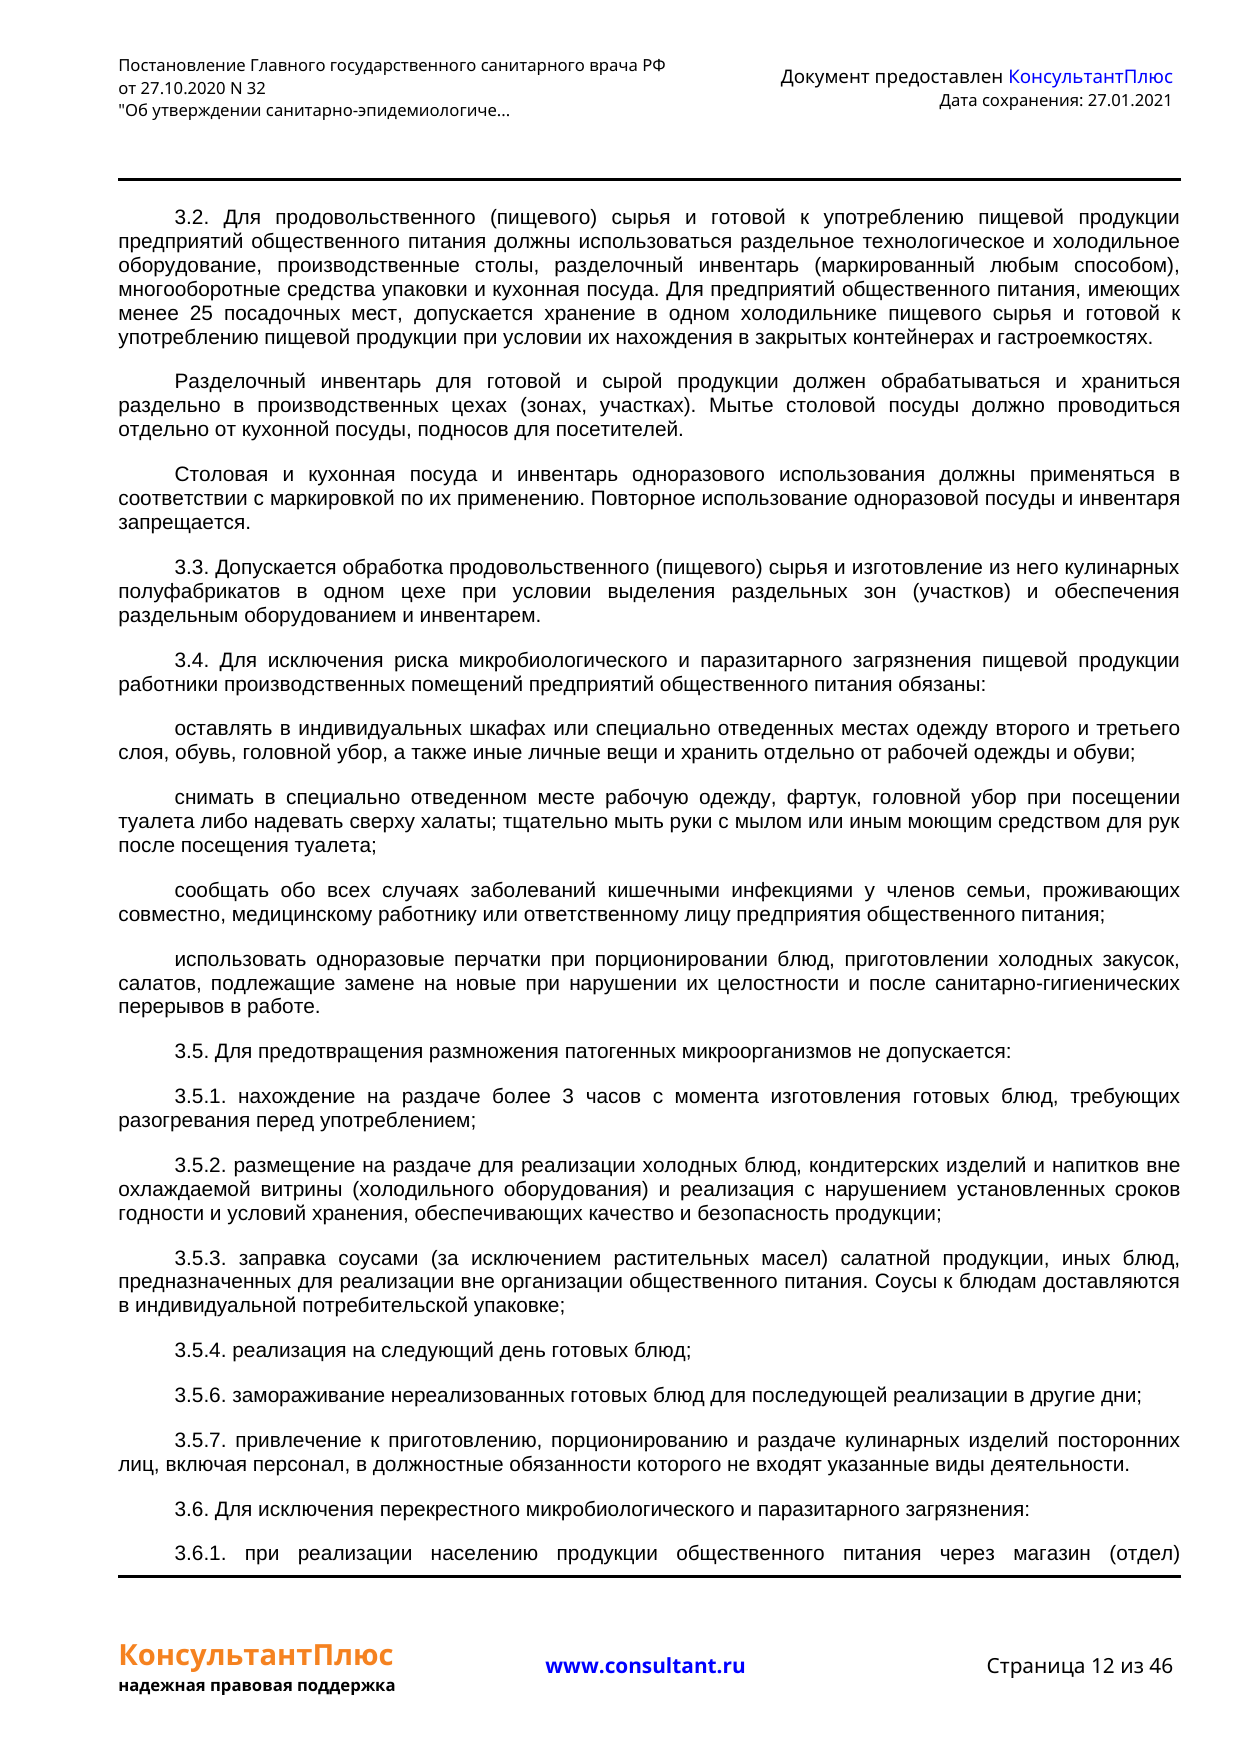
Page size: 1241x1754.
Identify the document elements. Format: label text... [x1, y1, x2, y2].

text 3.5.3. заправка соусами (за исключением растительных масел) салатной продукции, иных блюд, предназначенных для реализации вне организации общественного питания. Соусы к блюдам доставляются в индивидуальной потребительской упаковке; [118, 1245, 1181, 1317]
text 3.5.7. привлечение к приготовлению, порционированию и раздаче кулинарных изделий посторонних лиц, включая персонал, в должностные обязанности которого не входят указанные виды деятельности. [118, 1428, 1181, 1476]
text 3.5.4. реализация на следующий день готовых блюд; [118, 1338, 1181, 1362]
text 3.2. Для продовольственного (пищевого) сырья и готовой к употреблению пищевой продукции предприятий общественного питания должны использоваться раздельное технологическое и холодильное оборудование, производственные столы, разделочный инвентарь (маркированный любым способом), многооборотные средства упаковки и кухонная посуда. Для предприятий общественного питания, имеющих менее 25 посадочных мест, допускается хранение в одном холодильнике пищевого сырья и готовой к употреблению пищевой продукции при условии их нахождения в закрытых контейнерах и гастроемкостях. [118, 205, 1181, 348]
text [118, 1541, 1181, 1565]
text 3.5.6. замораживание нереализованных готовых блюд для последующей реализации в другие дни; [118, 1383, 1181, 1407]
text Разделочный инвентарь для готовой и сырой продукции должен обрабатываться и храниться раздельно в производственных цехах (зонах, участках). Мытье столовой посуды должно проводиться отдельно от кухонной посуды, подносов для посетителей. [118, 369, 1181, 441]
text 3.5.1. нахождение на раздаче более 3 часов с момента изготовления готовых блюд, требующих разогревания перед употреблением; [118, 1084, 1181, 1132]
text использовать одноразовые перчатки при порционировании блюд, приготовлении холодных закусок, салатов, подлежащие замене на новые при нарушении их целостности и после санитарно-гигиенических перерывов в работе. [118, 946, 1181, 1018]
text 3.5. Для предотвращения размножения патогенных микроорганизмов не допускается: [118, 1039, 1181, 1063]
text снимать в специально отведенном месте рабочую одежду, фартук, головной убор при посещении туалета либо надевать сверху халаты; тщательно мыть руки с мылом или иным моющим средством для рук после посещения туалета; [118, 785, 1181, 857]
text 3.4. Для исключения риска микробиологического и паразитарного загрязнения пищевой продукции работники производственных помещений предприятий общественного питания обязаны: [118, 647, 1181, 695]
text Столовая и кухонная посуда и инвентарь одноразового использования должны применяться в соответствии с маркировкой по их применению. Повторное использование одноразовой посуды и инвентаря запрещается. [118, 462, 1181, 534]
text сообщать обо всех случаях заболеваний кишечными инфекциями у членов семьи, проживающих совместно, медицинскому работнику или ответственному лицу предприятия общественного питания; [118, 878, 1181, 926]
text 3.5.2. размещение на раздаче для реализации холодных блюд, кондитерских изделий и напитков вне охлаждаемой витрины (холодильного оборудования) и реализация с нарушением установленных сроков годности и условий хранения, обеспечивающих качество и безопасность продукции; [118, 1153, 1181, 1224]
text оставлять в индивидуальных шкафах или специально отведенных местах одежду второго и третьего слоя, обувь, головной убор, а также иные личные вещи и хранить отдельно от рабочей одежды и обуви; [118, 716, 1181, 764]
text 3.6. Для исключения перекрестного микробиологического и паразитарного загрязнения: [118, 1496, 1181, 1520]
text 3.3. Допускается обработка продовольственного (пищевого) сырья и изготовление из него кулинарных полуфабрикатов в одном цехе при условии выделения раздельных зон (участков) и обеспечения раздельным оборудованием и инвентарем. [118, 555, 1181, 627]
